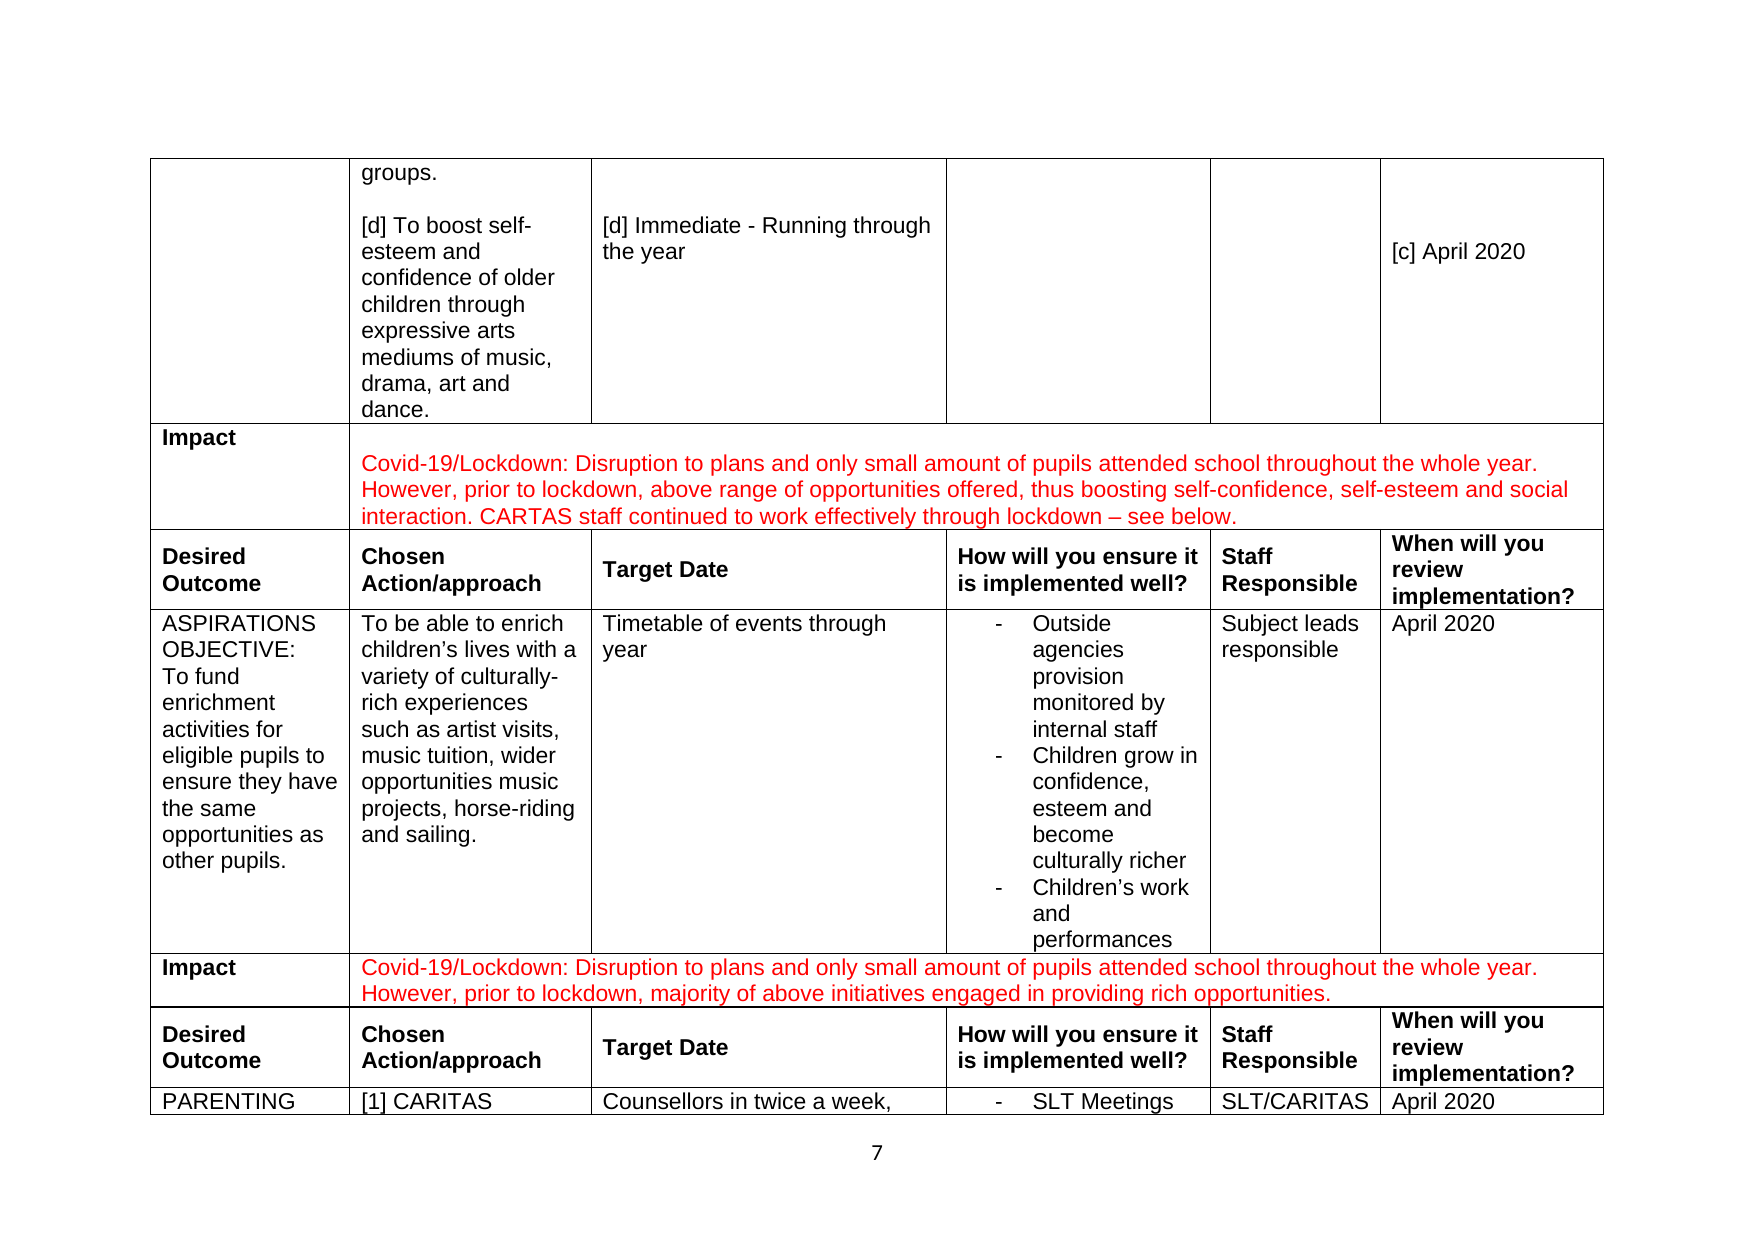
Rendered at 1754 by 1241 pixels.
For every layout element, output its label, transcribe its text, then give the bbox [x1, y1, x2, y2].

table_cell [151, 1088, 349, 1114]
table_cell Timetable of events through year [592, 610, 946, 953]
table_cell Desired Outcome [151, 530, 349, 609]
table_cell Chosen Action/approach [350, 530, 591, 609]
table_cell Target Date [592, 1008, 946, 1087]
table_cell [1381, 159, 1603, 422]
table_cell Target Date [592, 530, 946, 609]
table_cell April 2020 [1381, 610, 1603, 953]
table_cell How will you ensure it is implemented well? [947, 1008, 1210, 1087]
table_cell SLT/CARITAS [1211, 1088, 1380, 1114]
table_cell To be able to enrich children’s lives with a variety of culturally-rich experiences such as artist visits, music tuition, wider opportunities music projects, horse-riding and sailing. [350, 610, 591, 953]
table_cell When will you review implementation? [1381, 1008, 1603, 1087]
table_cell Chosen Action/approach [350, 1008, 591, 1087]
table_cell Impact [151, 954, 349, 1006]
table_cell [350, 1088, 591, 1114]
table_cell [350, 159, 591, 422]
table_cell Staff Responsible [1211, 530, 1380, 609]
table_cell Desired Outcome [151, 1008, 349, 1087]
table_cell When will you review implementation? [1381, 530, 1603, 609]
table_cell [1211, 159, 1380, 422]
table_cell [947, 159, 1210, 422]
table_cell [151, 159, 349, 422]
table_cell Subject leads responsible [1211, 610, 1380, 953]
table_cell ASPIRATIONS OBJECTIVE: To fund enrichment activities for eligible pupils to ensure they have the same opportunities as other pupils. [151, 610, 349, 953]
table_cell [947, 1088, 1210, 1114]
table_cell April 2020 [1381, 1088, 1603, 1114]
table_cell How will you ensure it is implemented well? [947, 530, 1210, 609]
table_cell Staff Responsible [1211, 1008, 1380, 1087]
table_cell Covid-19/Lockdown: Disruption to plans and only small amount of pupils attended school throughout the whole year. However, prior to lockdown, above range of opportunities offered, thus boosting self-confidence, self-esteem and social interaction. CARTAS staff continued to work effectively through lockdown – see below. [350, 424, 1603, 529]
table_cell Outside agencies provision monitored by internal staff Children grow in confidence, esteem and become culturally richer Children’s work and performances [947, 610, 1210, 953]
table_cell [592, 159, 946, 422]
table_cell Covid-19/Lockdown: Disruption to plans and only small amount of pupils attended school throughout the whole year. However, prior to lockdown, majority of above initiatives engaged in providing rich opportunities. [350, 954, 1603, 1006]
table_cell Impact [151, 424, 349, 529]
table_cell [592, 1088, 946, 1114]
